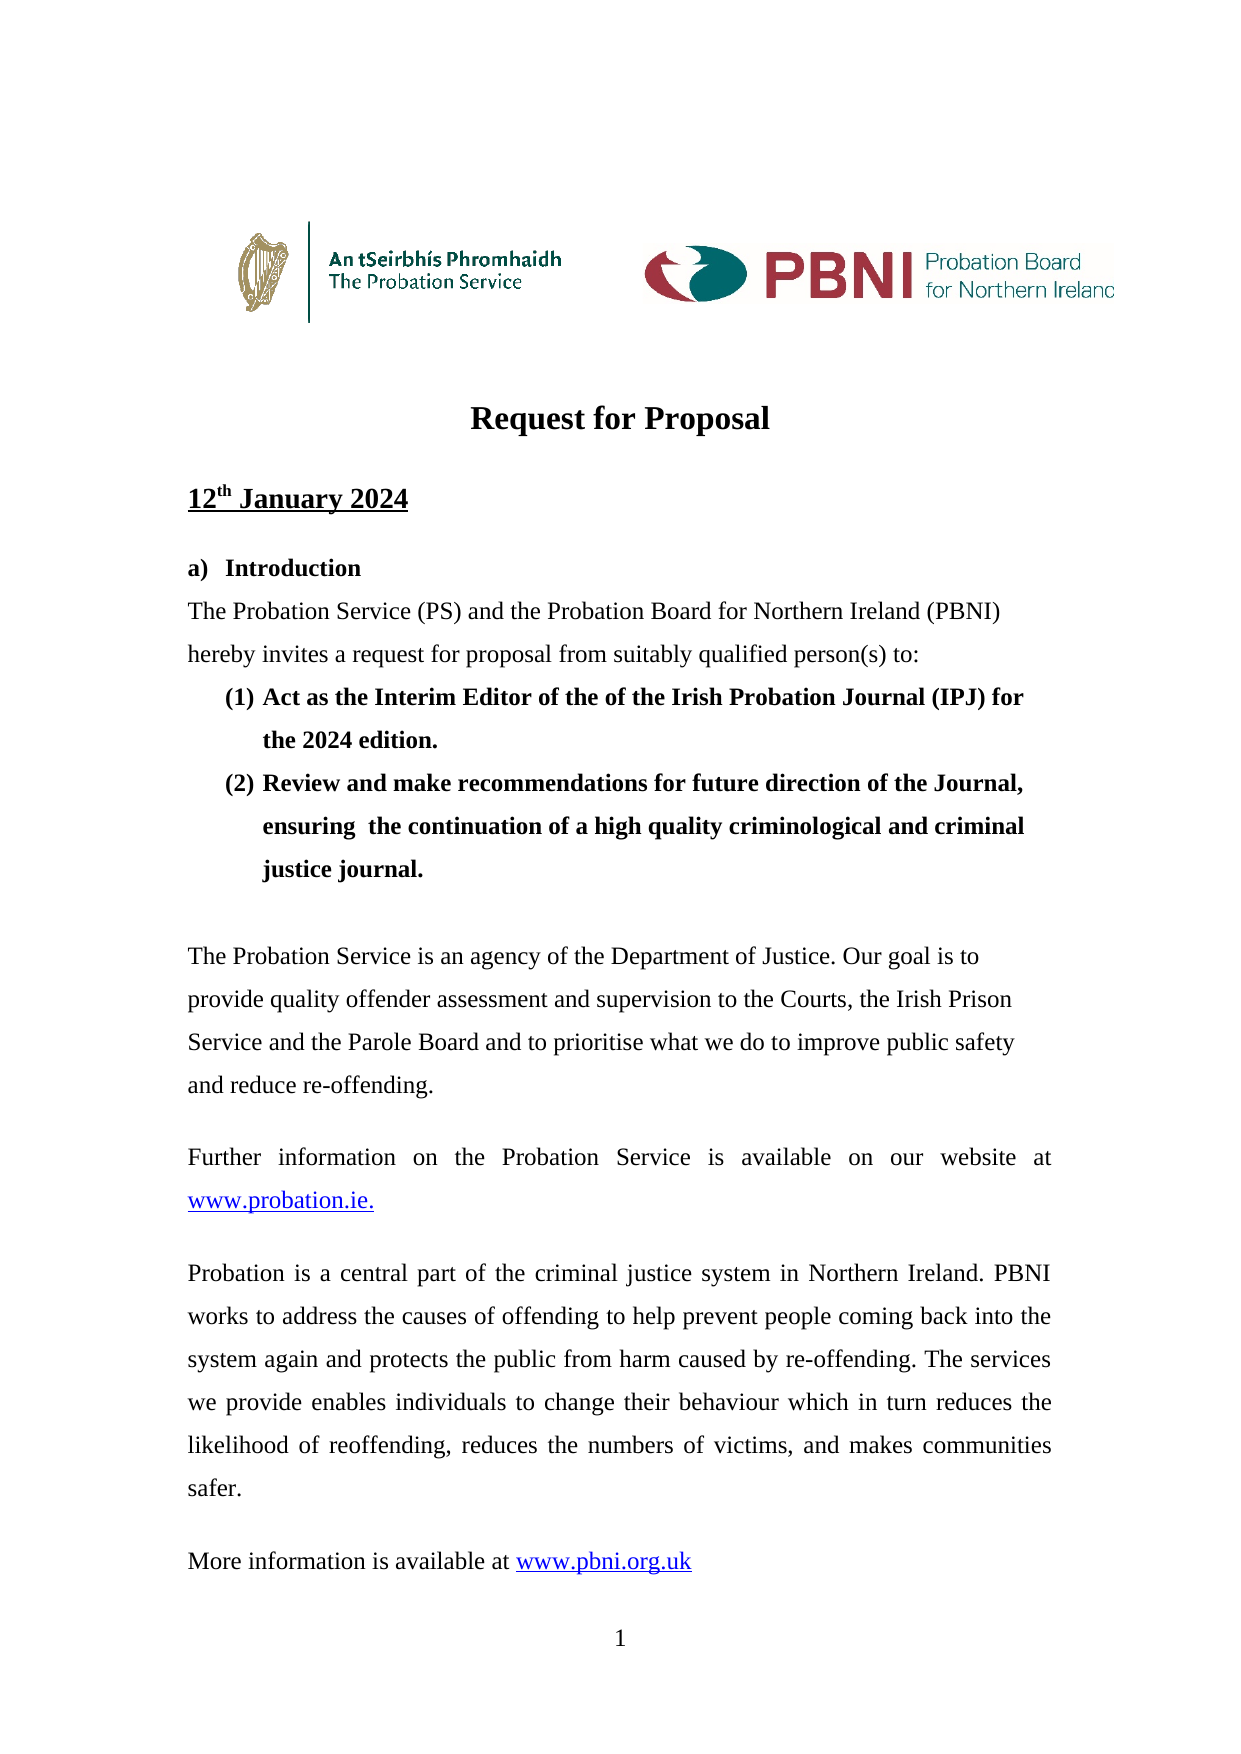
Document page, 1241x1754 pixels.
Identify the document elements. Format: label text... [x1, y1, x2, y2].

text The Probation Service is an agency of the Department of Justice. Our goal is to provide quality offender assessment and supervision to the Courts, the Irish Prison Service and the Parole Board and to prioritise what we do to improve public safety and reduce re-offending. [187, 941, 1053, 1099]
text The Probation Service (PS) and the Probation Board for Northern Ireland (PBNI) hereby invites a request for proposal from suitably qualified person(s) to: [187, 596, 1053, 668]
table_header [613, 197, 1144, 352]
text Probation is a central part of the criminal justice system in Northern Ireland. PBNI works to address the causes of offending to help prevent people coming back into the system again and protects the public from harm caused by re-offending. The services we provide enables individuals to change their behaviour which in turn reduces the likelihood of reoffending, reduces the numbers of victims, and makes communities safer. [187, 1258, 1053, 1502]
picture [642, 243, 1114, 304]
picture [213, 196, 587, 348]
text Further information on the Probation Service is available on our website at www.probation.ie. [187, 1142, 1053, 1214]
list Review and make recommendations for future direction of the Journal, ensuring the continuation of a high quality criminological and criminal justice journal. [225, 768, 1053, 883]
text More information is available at www.pbni.org.uk [187, 1546, 1053, 1574]
list Introduction [187, 553, 1053, 581]
text Request for Proposal [187, 398, 1053, 437]
list Act as the Interim Editor of the of the Irish Probation Journal (IPJ) for the 2024 edition. [225, 682, 1053, 754]
table_header [188, 197, 613, 352]
text 12th January 2024 [187, 481, 1053, 515]
